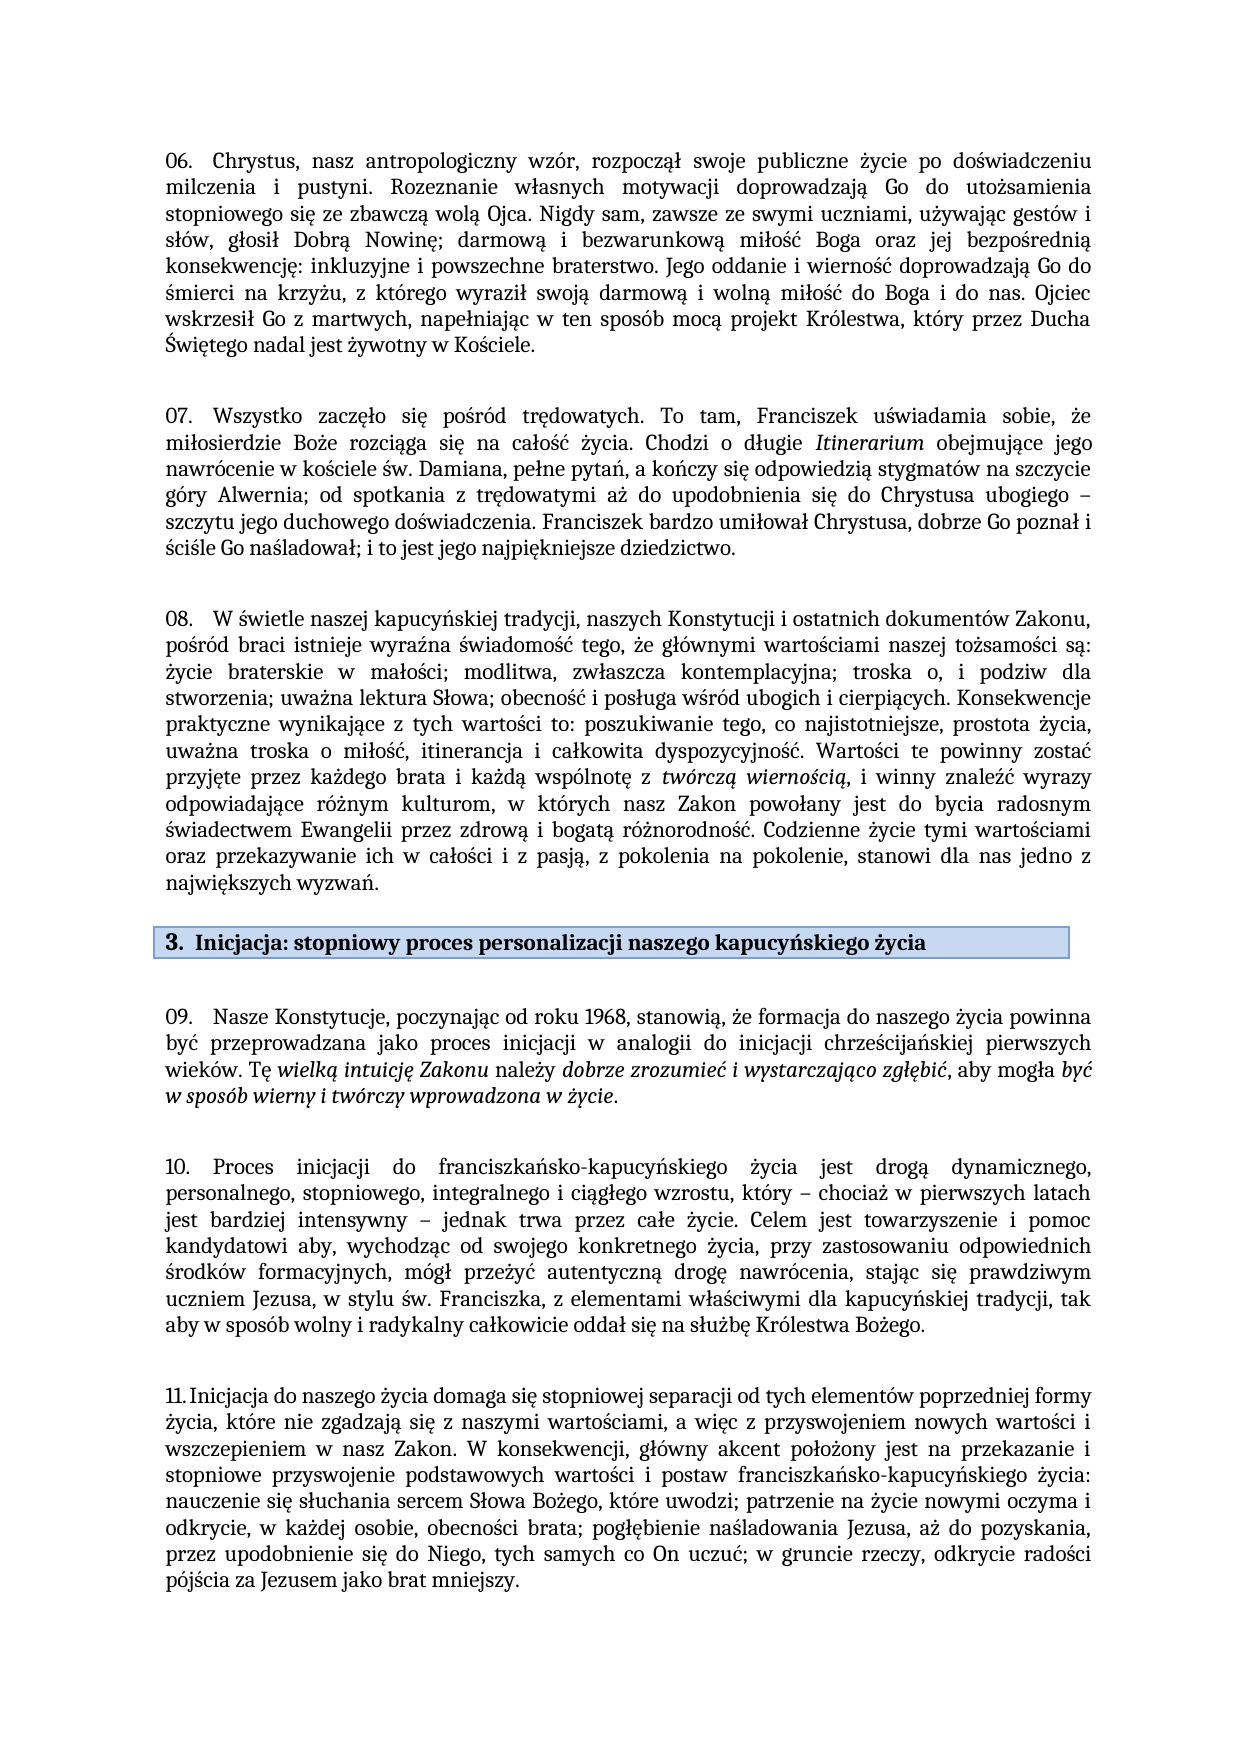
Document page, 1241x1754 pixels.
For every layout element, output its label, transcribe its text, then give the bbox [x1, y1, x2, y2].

list Proces inicjacji do franciszkańsko-kapucyńskiego życia jest drogą dynamicznego, personalnego, stopniowego, integralnego i ciągłego wzrostu, który – chociaż w pierwszych latach jest bardziej intensywny – jednak trwa przez całe życie. Celem jest towarzyszenie i pomoc kandydatowi aby, wychodząc od swojego konkretnego życia, przy zastosowaniu odpowiednich środków formacyjnych, mógł przeżyć autentyczną drogę nawrócenia, stając się prawdziwym uczniem Jezusa, w stylu św. Franciszka, z elementami właściwymi dla kapucyńskiej tradycji, tak aby w sposób wolny i radykalny całkowicie oddał się na służbę Królestwa Bożego. [165, 1154, 1092, 1338]
list W świetle naszej kapucyńskiej tradycji, naszych Konstytucji i ostatnich dokumentów Zakonu, pośród braci istnieje wyraźna świadomość tego, że głównymi wartościami naszej tożsamości są: życie braterskie w małości; modlitwa, zwłaszcza kontemplacyjna; troska o, i podziw dla stworzenia; uważna lektura Słowa; obecność i posługa wśród ubogich i cierpiących. Konsekwencje praktyczne wynikające z tych wartości to: poszukiwanie tego, co najistotniejsze, prostota życia, uważna troska o miłość, itinerancja i całkowita dyspozycyjność. Wartości te powinny zostać przyjęte przez każdego brata i każdą wspólnotę z twórczą wiernością, i winny znaleźć wyrazy odpowiadające różnym kulturom, w których nasz Zakon powołany jest do bycia radosnym świadectwem Ewangelii przez zdrową i bogatą różnorodność. Codzienne życie tymi wartościami oraz przekazywanie ich w całości i z pasją, z pokolenia na pokolenie, stanowi dla nas jedno z największych wyzwań. [165, 606, 1092, 896]
list Inicjacja do naszego życia domaga się stopniowej separacji od tych elementów poprzedniej formy życia, które nie zgadzają się z naszymi wartościami, a więc z przyswojeniem nowych wartości i wszczepieniem w nasz Zakon. W konsekwencji, główny akcent położony jest na przekazanie i stopniowe przyswojenie podstawowych wartości i postaw franciszkańsko-kapucyńskiego życia: nauczenie się słuchania sercem Słowa Bożego, które uwodzi; patrzenie na życie nowymi oczyma i odkrycie, w każdej osobie, obecności brata; pogłębienie naśladowania Jezusa, aż do pozyskania, przez upodobnienie się do Niego, tych samych co On uczuć; w gruncie rzeczy, odkrycie radości pójścia za Jezusem jako brat mniejszy. [165, 1383, 1092, 1593]
list Wszystko zaczęło się pośród trędowatych. To tam, Franciszek uświadamia sobie, że miłosierdzie Boże rozciąga się na całość życia. Chodzi o długie Itinerarium obejmujące jego nawrócenie w kościele św. Damiana, pełne pytań, a kończy się odpowiedzią stygmatów na szczycie góry Alwernia; od spotkania z trędowatymi aż do upodobnienia się do Chrystusa ubogiego – szczytu jego duchowego doświadczenia. Franciszek bardzo umiłował Chrystusa, dobrze Go poznał i ściśle Go naśladował; i to jest jego najpiękniejsze dziedzictwo. [165, 403, 1092, 561]
table_header 3. Inicjacja: stopniowy proces personalizacji naszego kapucyńskiego życia [155, 928, 1068, 957]
list Chrystus, nasz antropologiczny wzór, rozpoczął swoje publiczne życie po doświadczeniu milczenia i pustyni. Rozeznanie własnych motywacji doprowadzają Go do utożsamienia stopniowego się ze zbawczą wolą Ojca. Nigdy sam, zawsze ze swymi uczniami, używając gestów i słów, głosił Dobrą Nowinę; darmową i bezwarunkową miłość Boga oraz jej bezpośrednią konsekwencję: inkluzyjne i powszechne braterstwo. Jego oddanie i wierność doprowadzają Go do śmierci na krzyżu, z którego wyraził swoją darmową i wolną miłość do Boga i do nas. Ojciec wskrzesił Go z martwych, napełniając w ten sposób mocą projekt Królestwa, który przez Ducha Świętego nadal jest żywotny w Kościele. [165, 148, 1092, 358]
list Nasze Konstytucje, poczynając od roku 1968, stanowią, że formacja do naszego życia powinna być przeprowadzana jako proces inicjacji w analogii do inicjacji chrześcijańskiej pierwszych wieków. Tę wielką intuicję Zakonu należy dobrze zrozumieć i wystarczająco zgłębić, aby mogła być w sposób wierny i twórczy wprowadzona w życie. [165, 1004, 1092, 1109]
